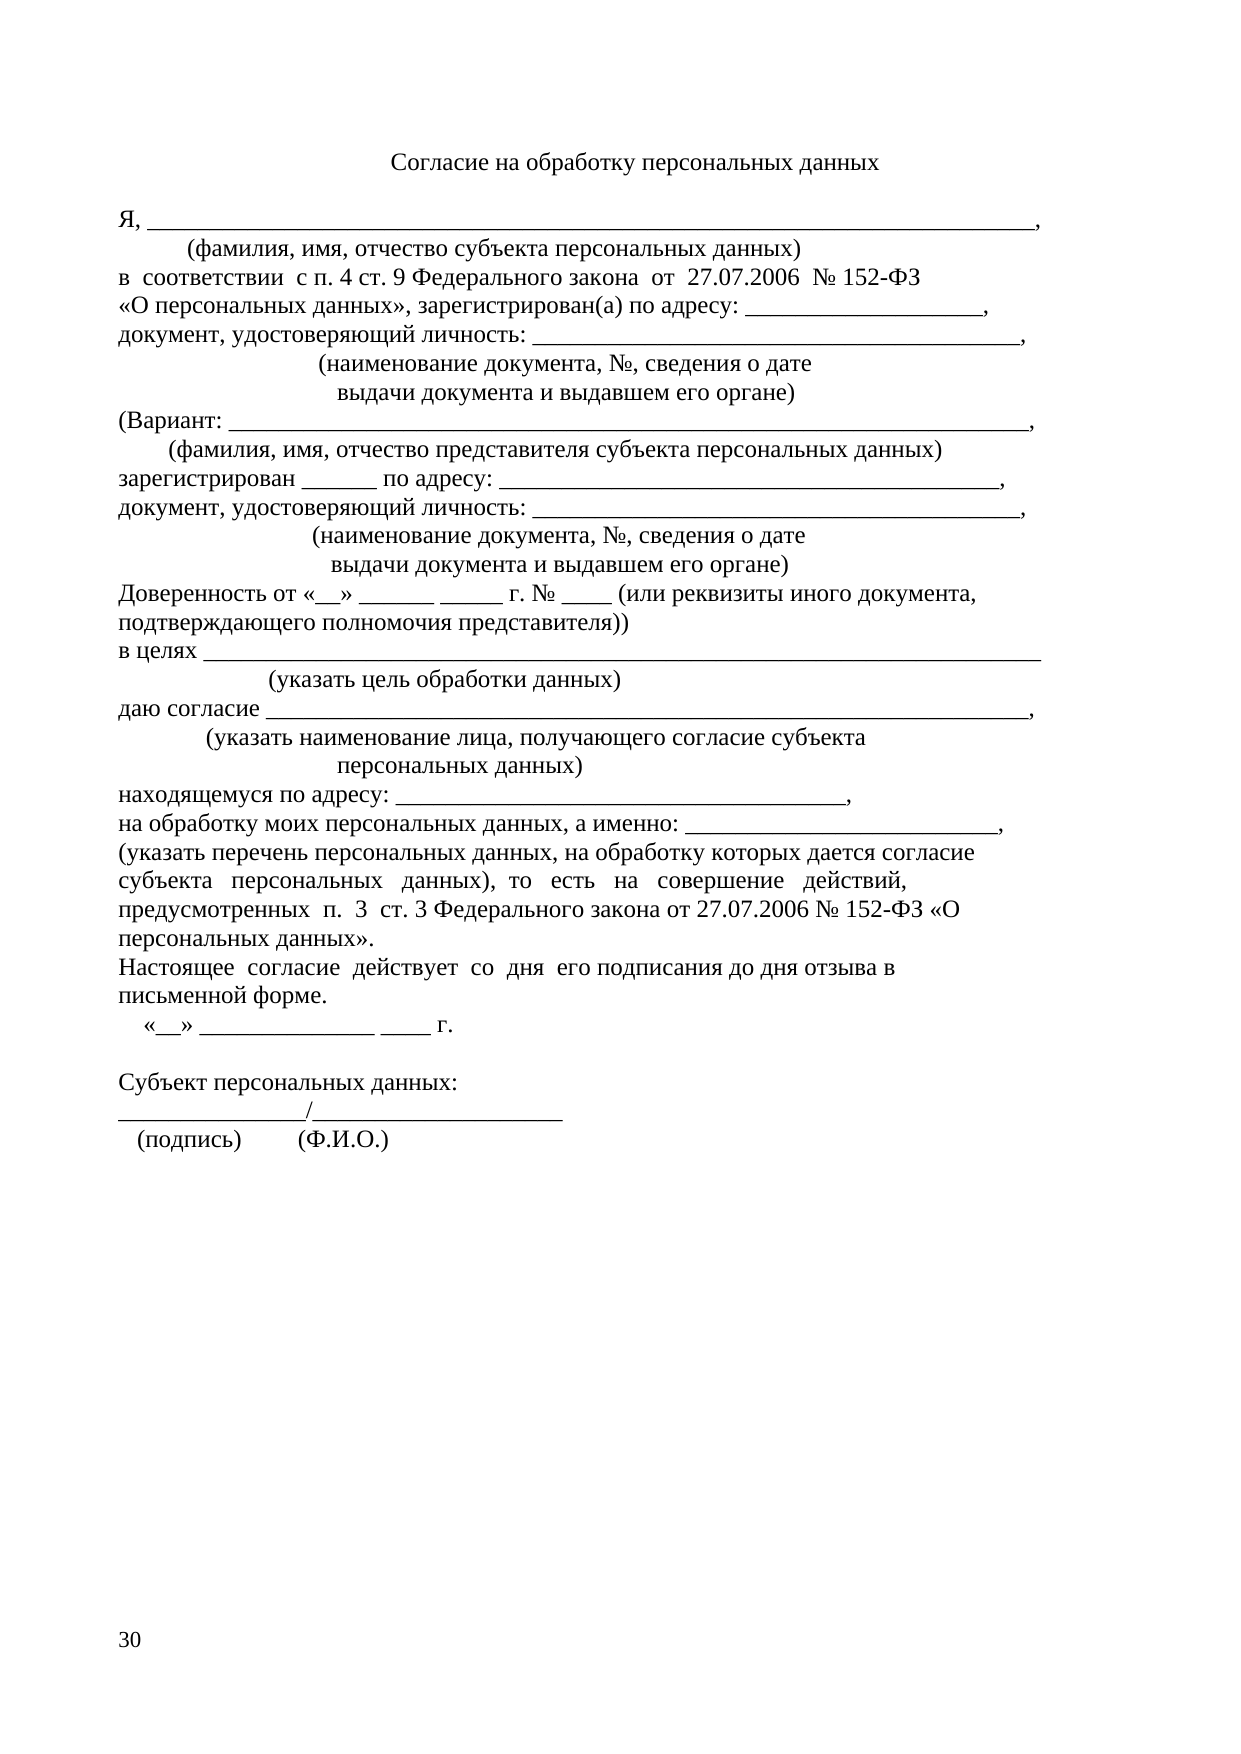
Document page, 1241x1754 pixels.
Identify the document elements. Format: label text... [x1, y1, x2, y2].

text Я, _______________________________________________________________________, [118, 204, 1152, 233]
text персональных данных». [118, 923, 1152, 952]
text документ, удостоверяющий личность: _______________________________________, [118, 492, 1152, 521]
text _______________/____________________ [118, 1096, 1152, 1124]
text «О персональных данных», зарегистрирован(а) по адресу: ___________________, [118, 291, 1152, 319]
text подтверждающего полномочия представителя)) [118, 607, 1152, 636]
text (подпись) (Ф.И.О.) [118, 1124, 1152, 1153]
text (фамилия, имя, отчество представителя субъекта персональных данных) [118, 434, 1152, 463]
text (указать наименование лица, получающего согласие субъекта [118, 722, 1152, 751]
text (наименование документа, №, сведения о дате [118, 348, 1152, 377]
text Согласие на обработку персональных данных [118, 147, 1152, 176]
text выдачи документа и выдавшем его органе) [118, 377, 1152, 406]
text «__» ______________ ____ г. [118, 1009, 1152, 1038]
text (указать цель обработки данных) [118, 664, 1152, 693]
text (фамилия, имя, отчество субъекта персональных данных) [118, 233, 1152, 262]
text Доверенность от «__» ______ _____ г. № ____ (или реквизиты иного документа, [118, 578, 1152, 607]
text зарегистрирован ______ по адресу: ________________________________________, [118, 463, 1152, 492]
text (наименование документа, №, сведения о дате [118, 521, 1152, 549]
text Настоящее согласие действует со дня его подписания до дня отзыва в [118, 952, 1152, 981]
text субъекта персональных данных), то есть на совершение действий, [118, 866, 1152, 894]
text даю согласие _____________________________________________________________, [118, 693, 1152, 722]
text выдачи документа и выдавшем его органе) [118, 549, 1152, 578]
text на обработку моих персональных данных, а именно: _________________________, [118, 808, 1152, 837]
text (указать перечень персональных данных, на обработку которых дается согласие [118, 837, 1152, 866]
text в соответствии с п. 4 ст. 9 Федерального закона от 27.07.2006 № 152-ФЗ [118, 262, 1152, 291]
text Субъект персональных данных: [118, 1067, 1152, 1096]
text письменной форме. [118, 981, 1152, 1009]
text в целях ___________________________________________________________________ [118, 636, 1152, 664]
text предусмотренных п. 3 ст. 3 Федерального закона от 27.07.2006 № 152-ФЗ «О [118, 894, 1152, 923]
text документ, удостоверяющий личность: _______________________________________, [118, 319, 1152, 348]
text находящемуся по адресу: ____________________________________, [118, 779, 1152, 808]
text (Вариант: ________________________________________________________________, [118, 406, 1152, 434]
text персональных данных) [118, 751, 1152, 779]
